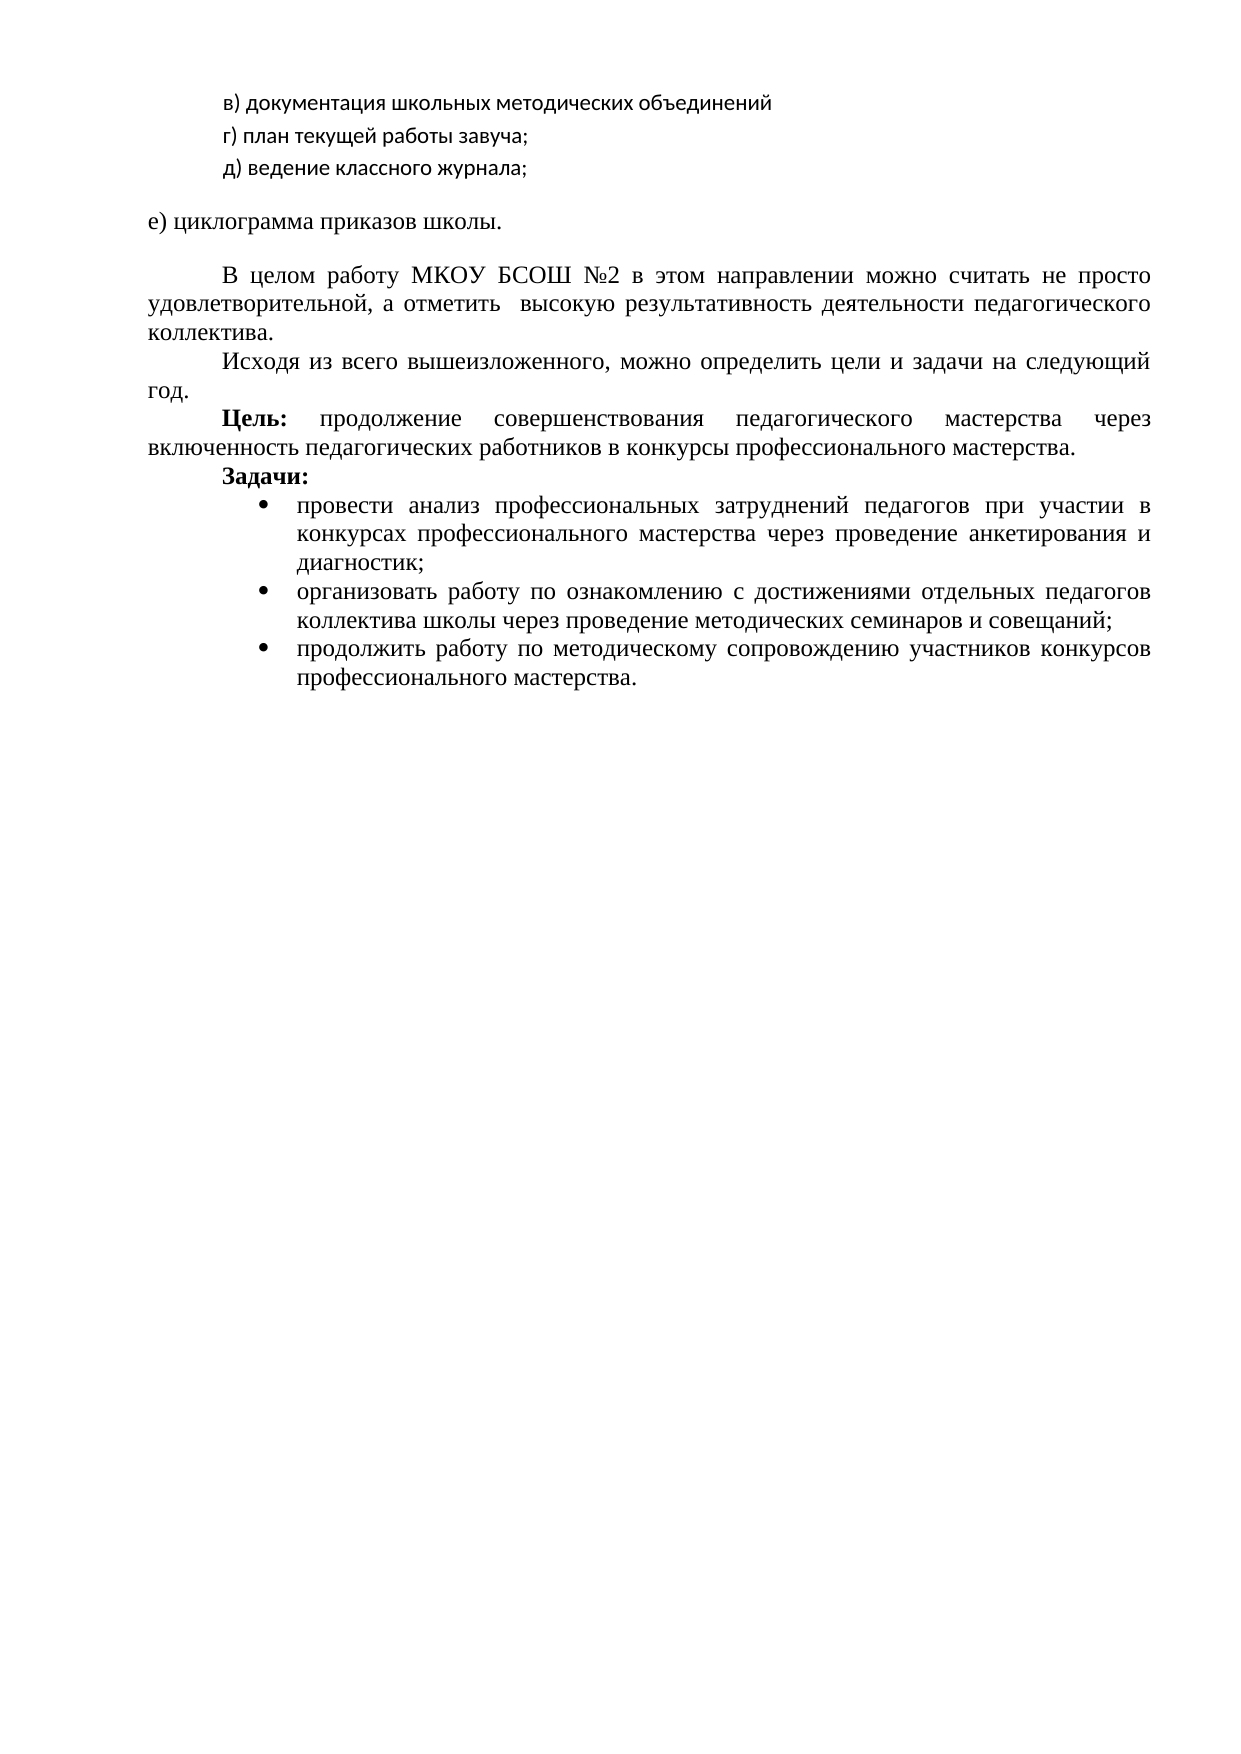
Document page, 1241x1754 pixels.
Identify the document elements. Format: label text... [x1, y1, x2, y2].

list в) документация школьных методических объединений [223, 88, 1152, 117]
text Исходя из всего вышеизложенного, можно определить цели и задачи на следующий год. [148, 346, 1152, 403]
list продолжить работу по методическому сопровождению участников конкурсов профессионального мастерства. [259, 633, 1152, 691]
text В целом работу МКОУ БСОШ №2 в этом направлении можно считать не просто удовлетворительной, а отметить высокую результативность деятельности педагогического коллектива. [148, 260, 1152, 346]
list провести анализ профессиональных затруднений педагогов при участии в конкурсах профессионального мастерства через проведение анкетирования и диагностик; [259, 490, 1152, 576]
text е) циклограмма приказов школы. [148, 206, 1152, 235]
list организовать работу по ознакомлению с достижениями отдельных педагогов коллектива школы через проведение методических семинаров и совещаний; [259, 576, 1152, 633]
list д) ведение классного журнала; [223, 153, 1152, 181]
text Задачи: [148, 461, 1152, 490]
text Цель: продолжение совершенствования педагогического мастерства через включенность педагогических работников в конкурсы профессионального мастерства. [148, 403, 1152, 461]
list г) план текущей работы завуча; [223, 121, 1152, 149]
